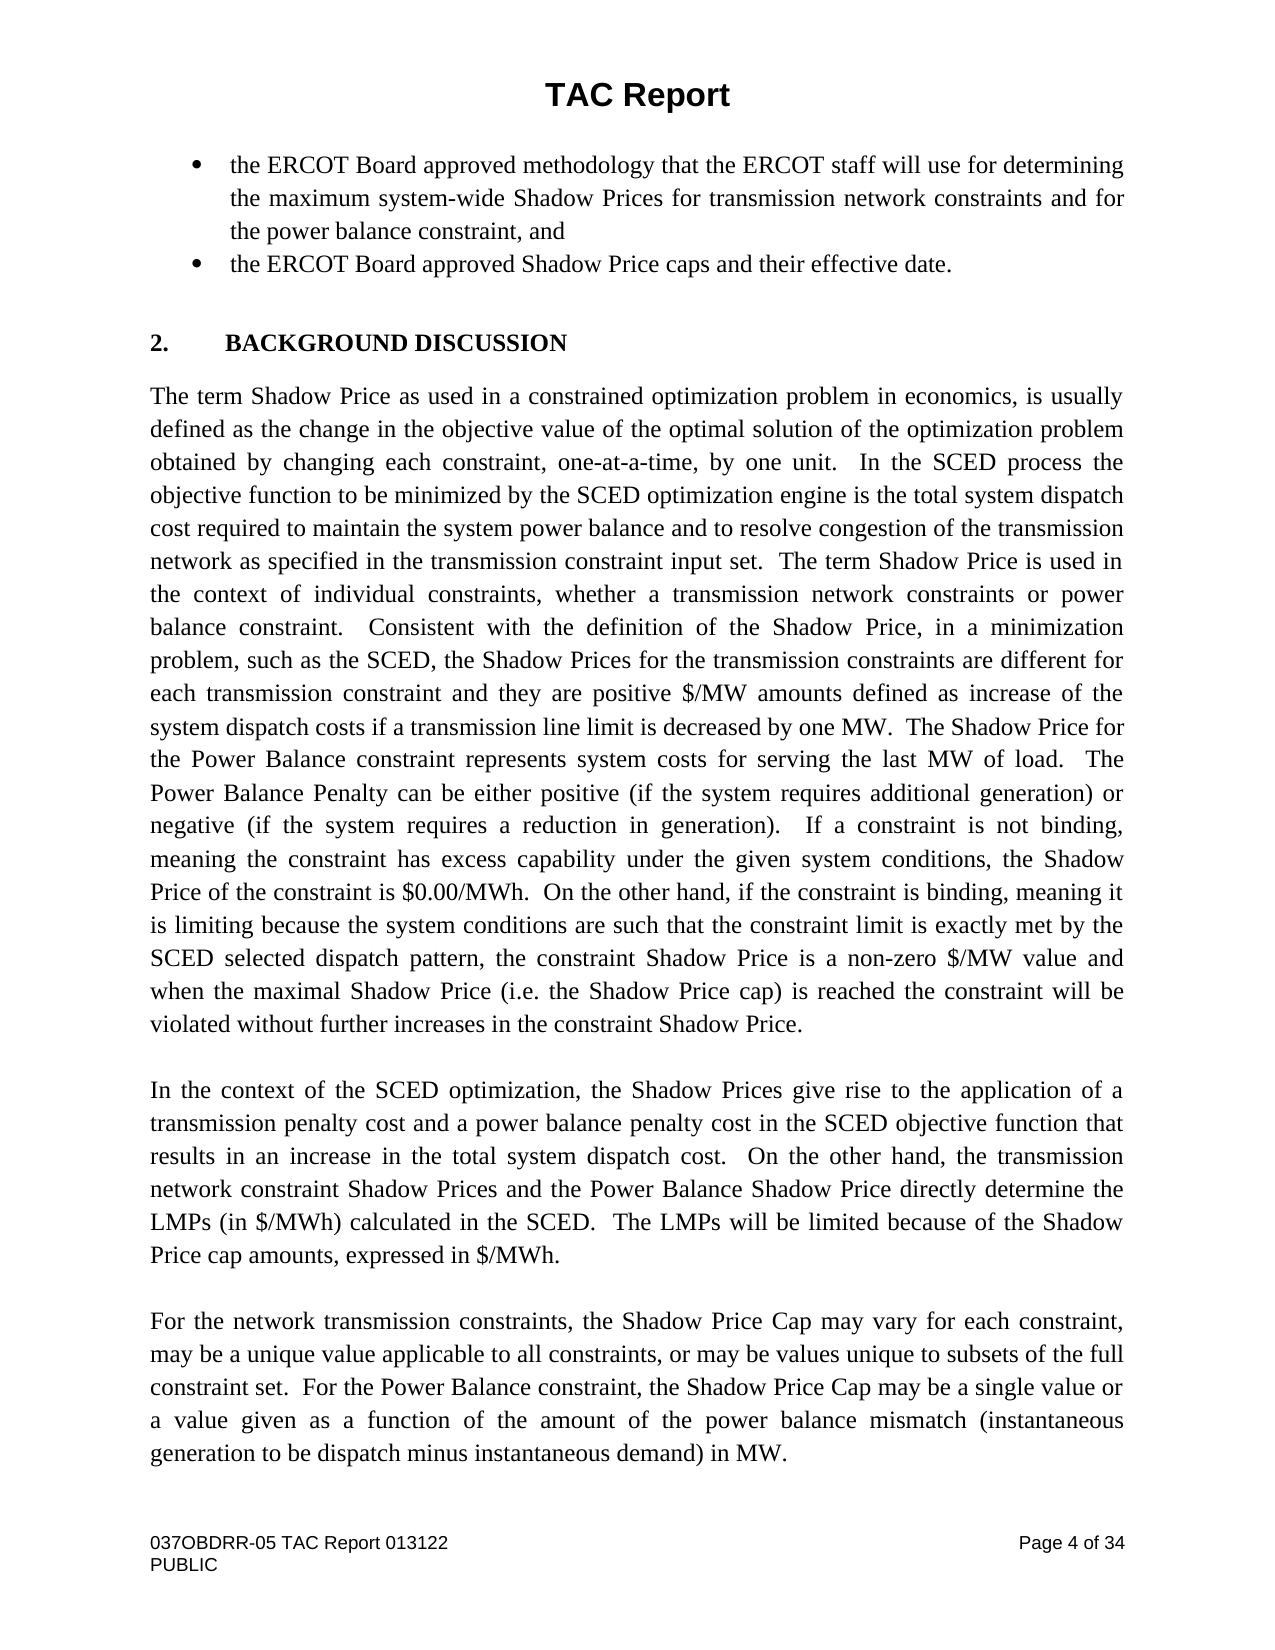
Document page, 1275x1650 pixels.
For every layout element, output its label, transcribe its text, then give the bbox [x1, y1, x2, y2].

text In the context of the SCED optimization, the Shadow Prices give rise to the application of a transmission penalty cost and a power balance penalty cost in the SCED objective function that results in an increase in the total system dispatch cost. On the other hand, the transmission network constraint Shadow Prices and the Power Balance Shadow Price directly determine the LMPs (in $/MWh) calculated in the SCED. The LMPs will be limited because of the Shadow Price cap amounts, expressed in $/MWh. [150, 1075, 1125, 1269]
list the ERCOT Board approved methodology that the ERCOT staff will use for determining the maximum system-wide Shadow Prices for transmission network constraints and for the power balance constraint, and [192, 150, 1125, 245]
text 2. Background Discussion [150, 328, 1125, 356]
list the ERCOT Board approved Shadow Price caps and their effective date. [192, 249, 1125, 278]
text For the network transmission constraints, the Shadow Price Cap may vary for each constraint, may be a unique value applicable to all constraints, or may be values unique to subsets of the full constraint set. For the Power Balance constraint, the Shadow Price Cap may be a single value or a value given as a function of the amount of the power balance mismatch (instantaneous generation to be dispatch minus instantaneous demand) in MW. [150, 1306, 1125, 1467]
text The term Shadow Price as used in a constrained optimization problem in economics, is usually defined as the change in the objective value of the optimal solution of the optimization problem obtained by changing each constraint, one-at-a-time, by one unit. In the SCED process the objective function to be minimized by the SCED optimization engine is the total system dispatch cost required to maintain the system power balance and to resolve congestion of the transmission network as specified in the transmission constraint input set. The term Shadow Price is used in the context of individual constraints, whether a transmission network constraints or power balance constraint. Consistent with the definition of the Shadow Price, in a minimization problem, such as the SCED, the Shadow Prices for the transmission constraints are different for each transmission constraint and they are positive $/MW amounts defined as increase of the system dispatch costs if a transmission line limit is decreased by one MW. The Shadow Price for the Power Balance constraint represents system costs for serving the last MW of load. The Power Balance Penalty can be either positive (if the system requires additional generation) or negative (if the system requires a reduction in generation). If a constraint is not binding, meaning the constraint has excess capability under the given system conditions, the Shadow Price of the constraint is $0.00/MWh. On the other hand, if the constraint is binding, meaning it is limiting because the system conditions are such that the constraint limit is exactly met by the SCED selected dispatch pattern, the constraint Shadow Price is a non-zero $/MW value and when the maximal Shadow Price (i.e. the Shadow Price cap) is reached the constraint will be violated without further increases in the constraint Shadow Price. [150, 381, 1125, 1037]
